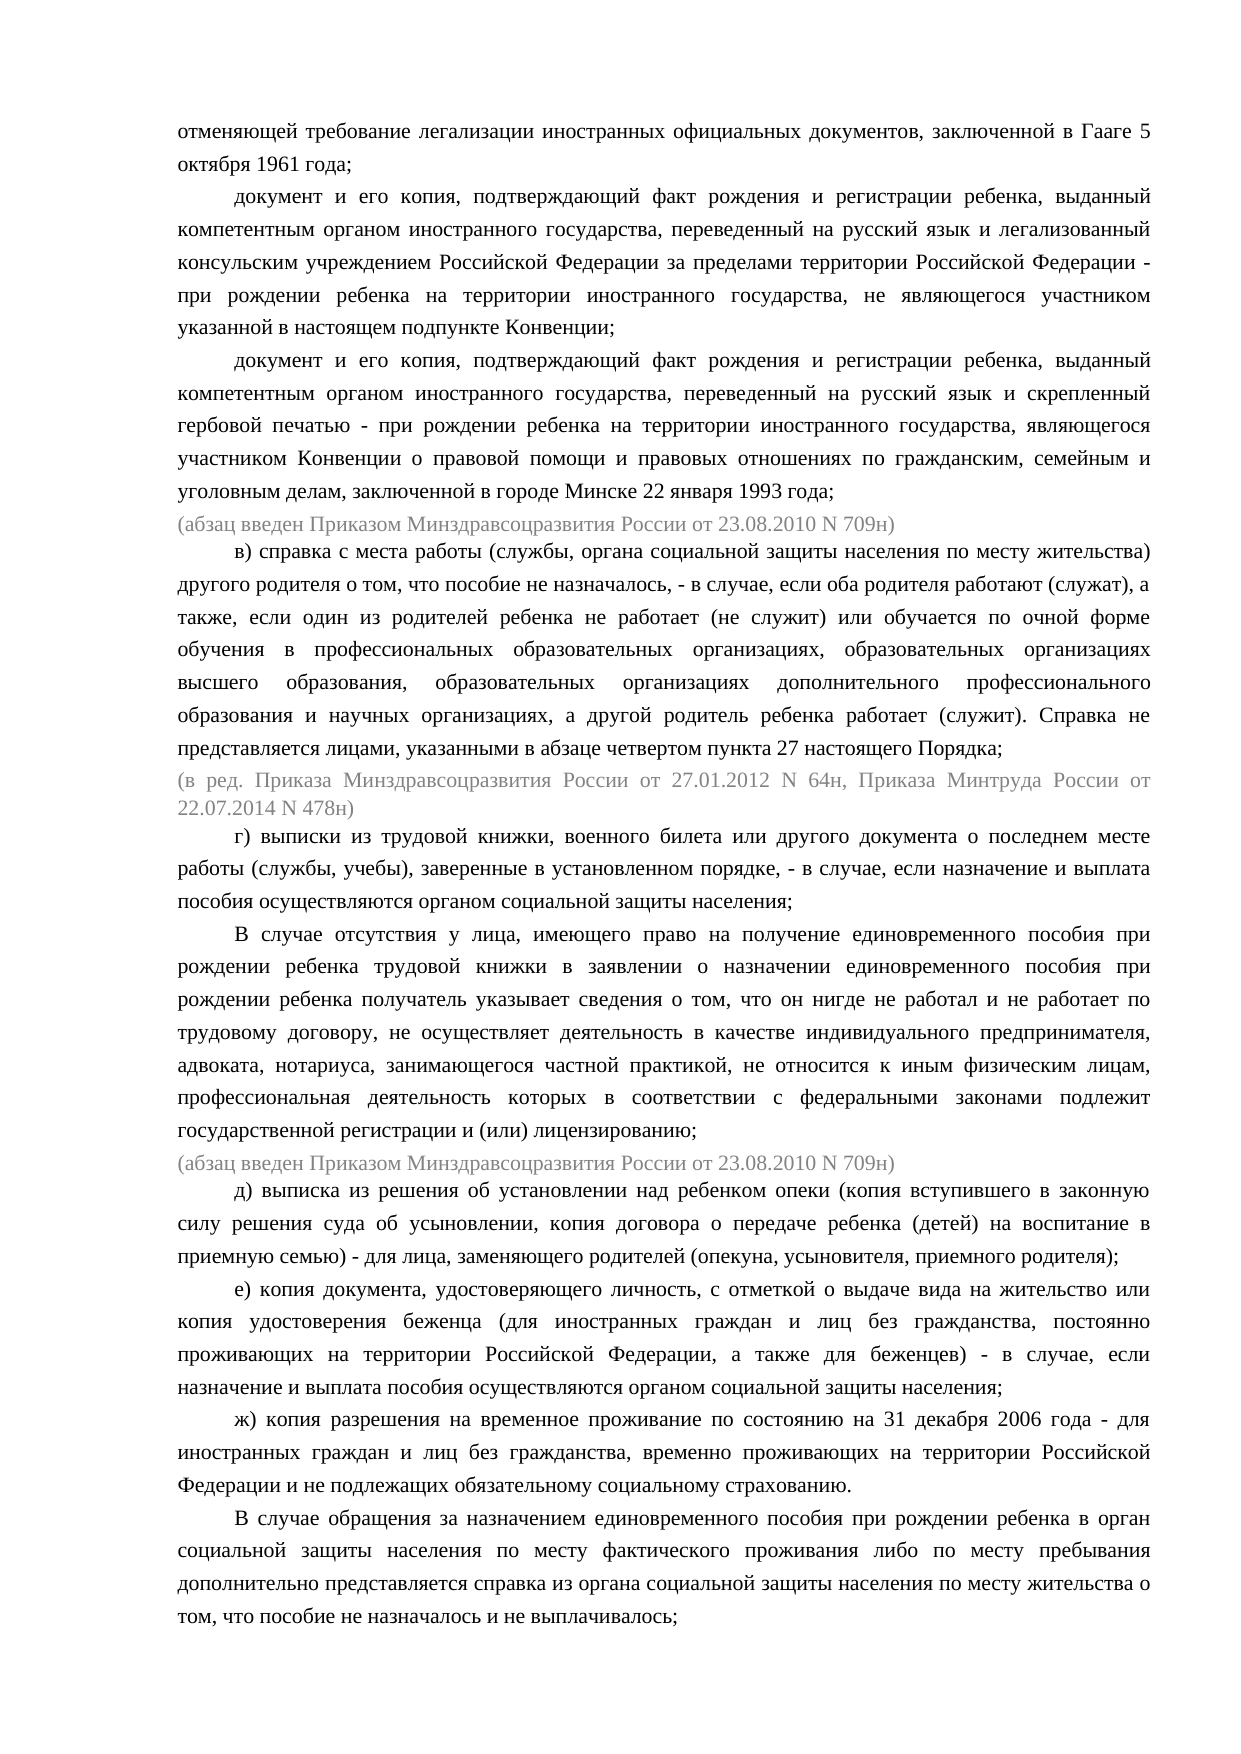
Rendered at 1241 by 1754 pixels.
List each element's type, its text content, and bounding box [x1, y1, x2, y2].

text В случае обращения за назначением единовременного пособия при рождении ребенка в орган социальной защиты населения по месту фактического проживания либо по месту пребывания дополнительно представляется справка из органа социальной защиты населения по месту жительства о том, что пособие не назначалось и не выплачивалось; [177, 1504, 1152, 1628]
text В случае отсутствия у лица, имеющего право на получение единовременного пособия при рождении ребенка трудовой книжки в заявлении о назначении единовременного пособия при рождении ребенка получатель указывает сведения о том, что он нигде не работал и не работает по трудовому договору, не осуществляет деятельность в качестве индивидуального предпринимателя, адвоката, нотариуса, занимающегося частной практикой, не относится к иным физическим лицам, профессиональная деятельность которых в соответствии с федеральными законами подлежит государственной регистрации и (или) лицензированию; [177, 921, 1152, 1142]
text ж) копия разрешения на временное проживание по состоянию на 31 декабря 2006 года - для иностранных граждан и лиц без гражданства, временно проживающих на территории Российской Федерации и не подлежащих обязательному социальному страхованию. [177, 1406, 1152, 1497]
text (в ред. Приказа Минздравсоцразвития России от 27.01.2012 N 64н, Приказа Минтруда России от 22.07.2014 N 478н) [177, 767, 1152, 820]
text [177, 118, 1152, 176]
text документ и его копия, подтверждающий факт рождения и регистрации ребенка, выданный компетентным органом иностранного государства, переведенный на русский язык и легализованный консульским учреждением Российской Федерации за пределами территории Российской Федерации - при рождении ребенка на территории иностранного государства, не являющегося участником указанной в настоящем подпункте Конвенции; [177, 183, 1152, 339]
text д) выписка из решения об установлении над ребенком опеки (копия вступившего в законную силу решения суда об усыновлении, копия договора о передаче ребенка (детей) на воспитание в приемную семью) - для лица, заменяющего родителей (опекуна, усыновителя, приемного родителя); [177, 1177, 1152, 1268]
text е) копия документа, удостоверяющего личность, с отметкой о выдаче вида на жительство или копия удостоверения беженца (для иностранных граждан и лиц без гражданства, постоянно проживающих на территории Российской Федерации, а также для беженцев) - в случае, если назначение и выплата пособия осуществляются органом социальной защиты населения; [177, 1276, 1152, 1399]
text (абзац введен Приказом Минздравсоцразвития России от 23.08.2010 N 709н) [177, 511, 1152, 536]
text г) выписки из трудовой книжки, военного билета или другого документа о последнем месте работы (службы, учебы), заверенные в установленном порядке, - в случае, если назначение и выплата пособия осуществляются органом социальной защиты населения; [177, 823, 1152, 913]
text в) справка с места работы (службы, органа социальной защиты населения по месту жительства) другого родителя о том, что пособие не назначалось, - в случае, если оба родителя работают (служат), а также, если один из родителей ребенка не работает (не служит) или обучается по очной форме обучения в профессиональных образовательных организациях, образовательных организациях высшего образования, образовательных организациях дополнительного профессионального образования и научных организациях, а другой родитель ребенка работает (служит). Справка не представляется лицами, указанными в абзаце четвертом пункта 27 настоящего Порядка; [177, 538, 1152, 760]
text документ и его копия, подтверждающий факт рождения и регистрации ребенка, выданный компетентным органом иностранного государства, переведенный на русский язык и скрепленный гербовой печатью - при рождении ребенка на территории иностранного государства, являющегося участником Конвенции о правовой помощи и правовых отношениях по гражданским, семейным и уголовным делам, заключенной в городе Минске 22 января 1993 года; [177, 347, 1152, 503]
text (абзац введен Приказом Минздравсоцразвития России от 23.08.2010 N 709н) [177, 1150, 1152, 1175]
